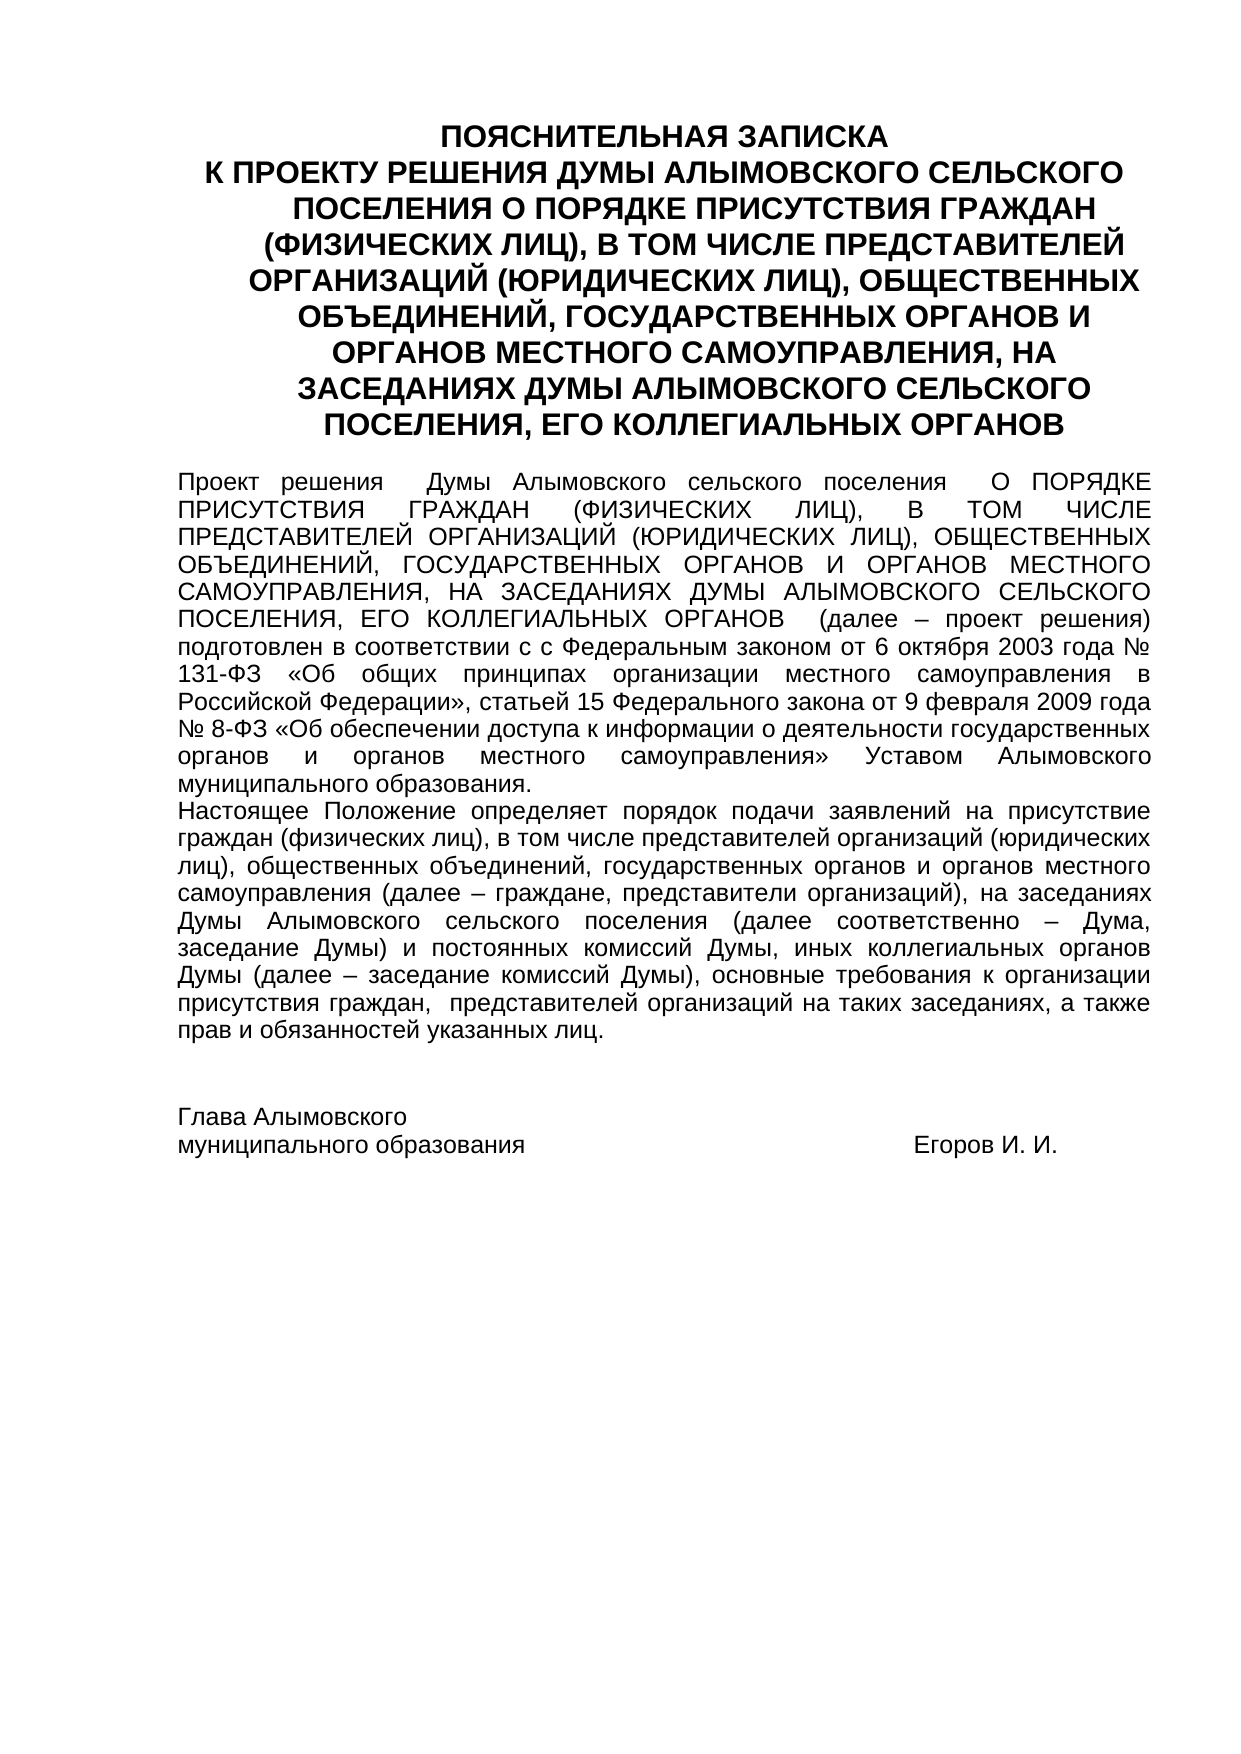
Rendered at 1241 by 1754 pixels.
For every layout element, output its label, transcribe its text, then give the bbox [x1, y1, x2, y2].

subtitle К ПРОЕКТУ РЕШЕНИЯ ДУМЫ АЛЫМОВСКОГО СЕЛЬСКОГО ПОСЕЛЕНИЯ О ПОРЯДКЕ ПРИСУТСТВИЯ ГРАЖДАН (ФИЗИЧЕСКИХ ЛИЦ), В ТОМ ЧИСЛЕ ПРЕДСТАВИТЕЛЕЙ ОРГАНИЗАЦИЙ (ЮРИДИЧЕСКИХ ЛИЦ), ОБЩЕСТВЕННЫХ ОБЪЕДИНЕНИЙ, ГОСУДАРСТВЕННЫХ ОРГАНОВ И ОРГАНОВ МЕСТНОГО САМОУПРАВЛЕНИЯ, НА ЗАСЕДАНИЯХ ДУМЫ АЛЫМОВСКОГО СЕЛЬСКОГО ПОСЕЛЕНИЯ, ЕГО КОЛЛЕГИАЛЬНЫХ ОРГАНОВ [177, 154, 1152, 442]
text Глава Алымовского [177, 1101, 1152, 1130]
subtitle Настоящее Положение определяет порядок подачи заявлений на присутствие граждан (физических лиц), в том числе представителей организаций (юридических лиц), общественных объединений, государственных органов и органов местного самоуправления (далее – граждане, представители организаций), на заседаниях Думы Алымовского сельского поселения (далее соответственно – Дума, заседание Думы) и постоянных комиссий Думы, иных коллегиальных органов Думы (далее – заседание комиссий Думы), основные требования к организации присутствия граждан, представителей организаций на таких заседаниях, а также прав и обязанностей указанных лиц. [177, 797, 1152, 1044]
text ПОЯСНИТЕЛЬНАЯ ЗАПИСКА [177, 118, 1152, 154]
list муниципального образования Егоров И. И. [177, 1130, 1152, 1159]
subtitle Проект решения Думы Алымовского сельского поселения О ПОРЯДКЕ ПРИСУТСТВИЯ ГРАЖДАН (ФИЗИЧЕСКИХ ЛИЦ), В ТОМ ЧИСЛЕ ПРЕДСТАВИТЕЛЕЙ ОРГАНИЗАЦИЙ (ЮРИДИЧЕСКИХ ЛИЦ), ОБЩЕСТВЕННЫХ ОБЪЕДИНЕНИЙ, ГОСУДАРСТВЕННЫХ ОРГАНОВ И ОРГАНОВ МЕСТНОГО САМОУПРАВЛЕНИЯ, НА ЗАСЕДАНИЯХ ДУМЫ АЛЫМОВСКОГО СЕЛЬСКОГО ПОСЕЛЕНИЯ, ЕГО КОЛЛЕГИАЛЬНЫХ ОРГАНОВ (далее – проект решения) подготовлен в соответствии с с Федеральным законом от 6 октября 2003 года № 131-ФЗ «Об общих принципах организации местного самоуправления в Российской Федерации», статьей 15 Федерального закона от 9 февраля 2009 года № 8-ФЗ «Об обеспечении доступа к информации о деятельности государственных органов и органов местного самоуправления» Уставом Алымовского муниципального образования. [177, 469, 1152, 797]
